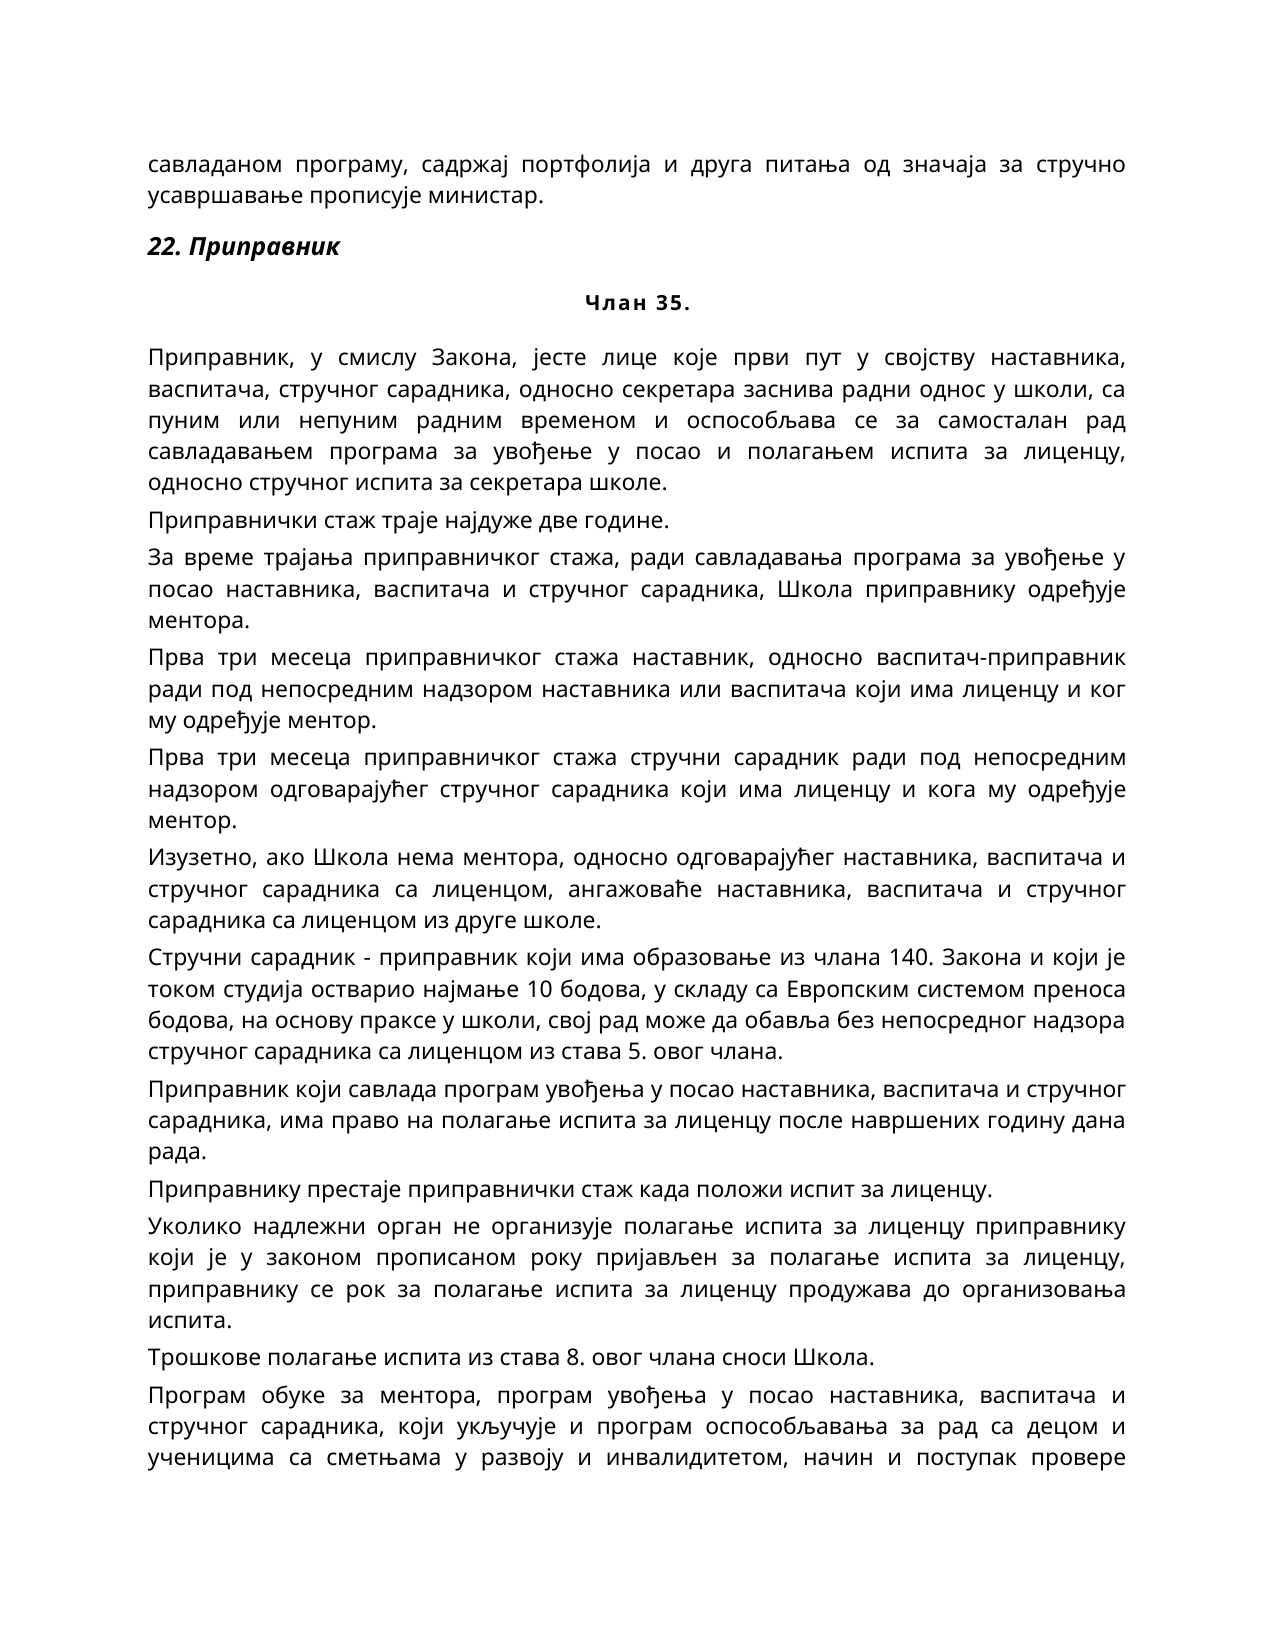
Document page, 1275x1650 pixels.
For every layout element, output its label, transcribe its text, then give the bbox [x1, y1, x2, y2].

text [148, 1379, 1127, 1473]
text Члан 35. [148, 288, 1127, 316]
text Стручни сарадник - приправник који има образовање из члана 140. Закона и који је током студија остварио најмање 10 бодова, у складу са Европским системом преноса бодова, на основу праксе у школи, свој рад може да обавља без непосредног надзора стручног сарадника са лиценцом из става 5. овог члана. [148, 941, 1127, 1066]
text Прва три месеца приправничког стажа наставник, односно васпитач-приправник ради под непосредним надзором наставника или васпитача који има лиценцу и ког му одређује ментор. [148, 641, 1127, 735]
text Изузетно, ако Школа нема ментора, односно одговарајућег наставника, васпитача и стручног сарадника са лиценцом, ангажоваће наставника, васпитача и стручног сарадника са лиценцом из друге школе. [148, 841, 1127, 935]
text Приправник који савлада програм увођења у посао наставника, васпитача и стручног сарадника, има право на полагање испита за лиценцу после навршених годину дана рада. [148, 1073, 1127, 1166]
text 22. Приправник [148, 229, 1127, 263]
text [148, 148, 1127, 210]
text Трошкове полагање испита из става 8. овог члана сноси Школа. [148, 1341, 1127, 1373]
text Прва три месеца приправничког стажа стручни сарадник ради под непосредним надзором одговарајућег стручног сарадника који има лиценцу и кога му одређује ментор. [148, 741, 1127, 835]
text Приправник, у смислу Закона, јесте лице које први пут у својству наставника, васпитача, стручног сарадника, односно секретара заснива радни однос у школи, са пуним или непуним радним временом и оспособљава се за самосталан рад савладавањем програма за увођење у посао и полагањем испита за лиценцу, односно стручног испита за секретара школе. [148, 341, 1127, 498]
text Уколико надлежни орган не организује полагање испита за лиценцу приправнику који је у законом прописаном року пријављен за полагање испита за лиценцу, приправнику се рок за полагање испита за лиценцу продужава до организовања испита. [148, 1210, 1127, 1335]
text За време трајања приправничког стажа, ради савладавања програма за увођење у посао наставника, васпитача и стручног сарадника, Школа приправнику одређује ментора. [148, 541, 1127, 635]
text Приправнику престаје приправнички стаж када положи испит за лиценцу. [148, 1173, 1127, 1204]
text Приправнички стаж траје најдуже две године. [148, 504, 1127, 535]
